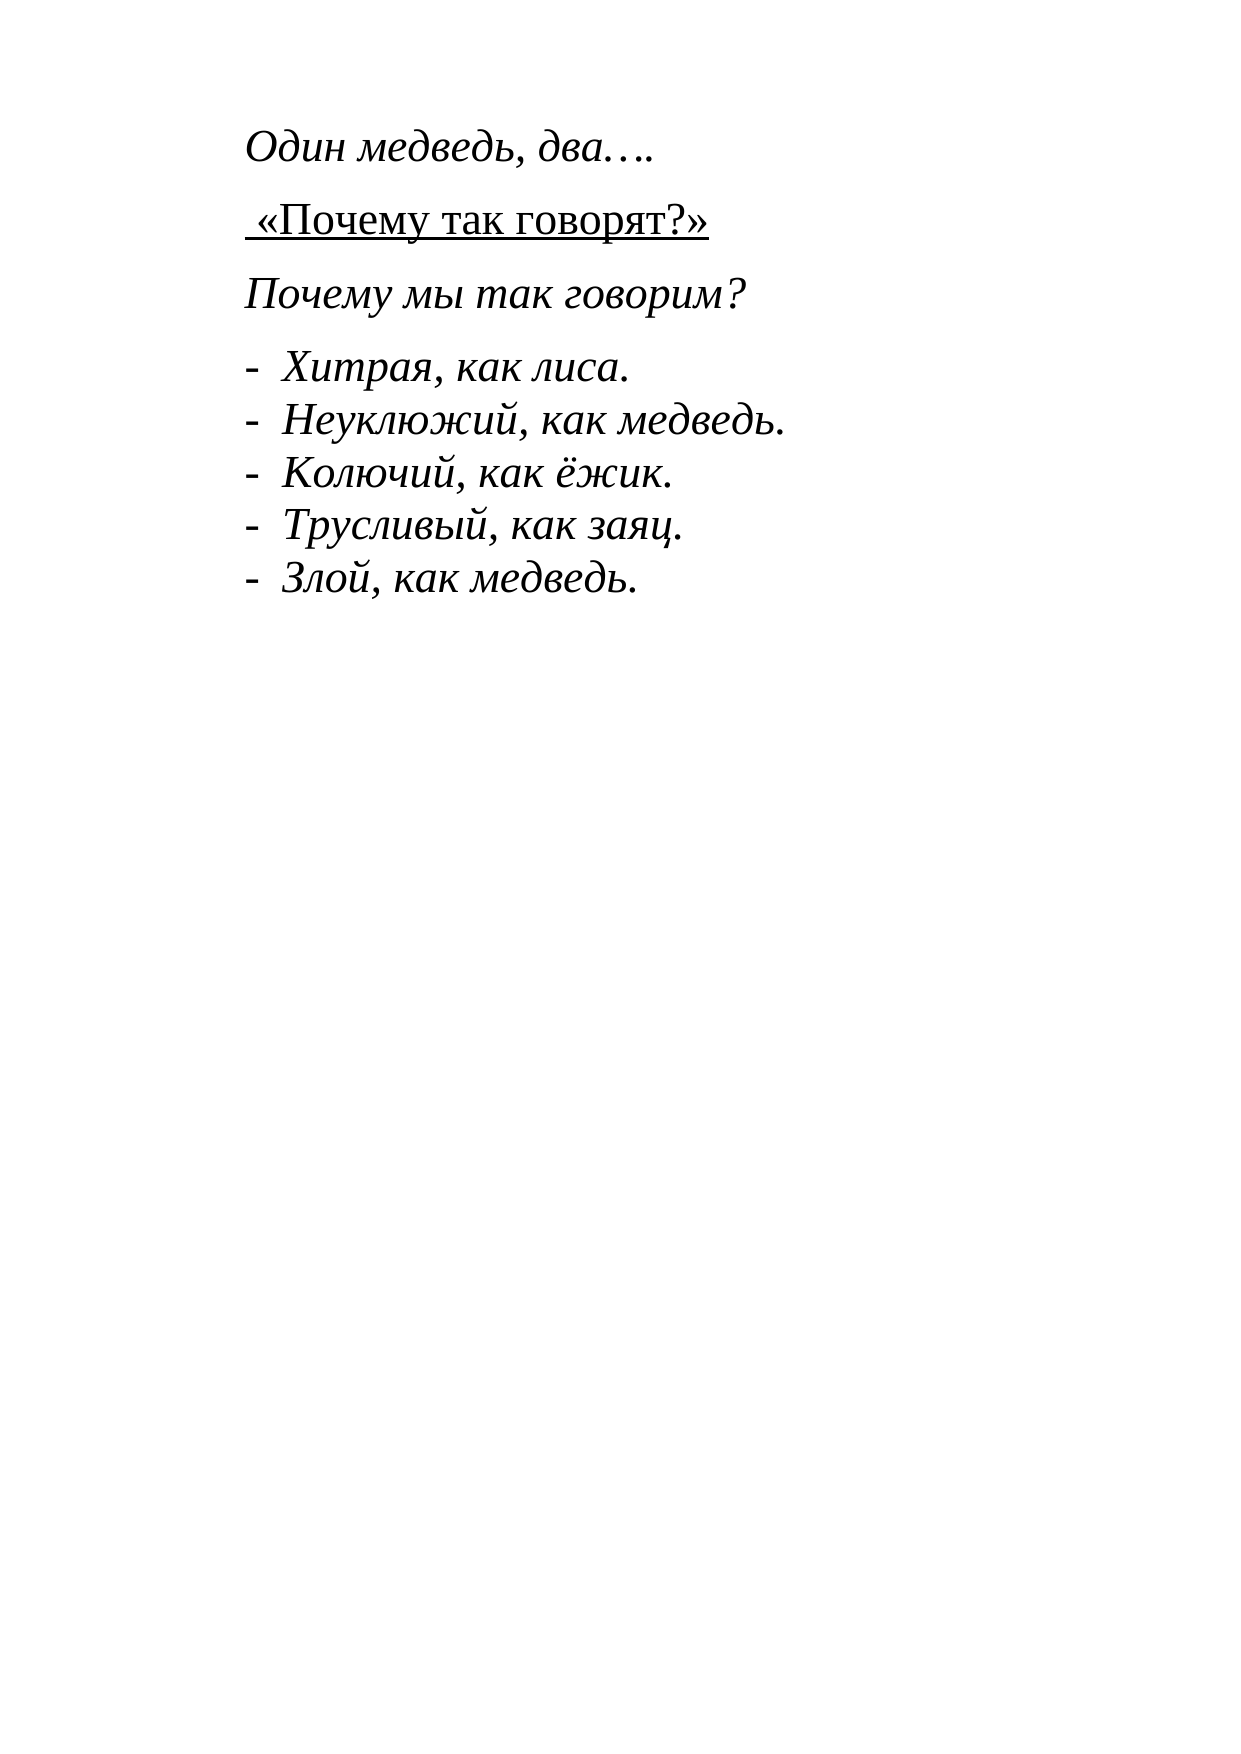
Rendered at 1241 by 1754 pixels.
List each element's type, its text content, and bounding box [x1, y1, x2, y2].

text «Почему так говорят?» [244, 192, 1152, 244]
list Трусливый, как заяц. [244, 497, 1152, 549]
list Злой, как медведь. [244, 549, 1152, 602]
list Колючий, как ёжик. [244, 444, 1152, 497]
list Неуклюжий, как медведь. [244, 391, 1152, 444]
text Почему мы так говорим? [244, 265, 1152, 318]
text Один медведь, два…. [244, 118, 1152, 171]
list Хитрая, как лиса. [244, 339, 1152, 391]
